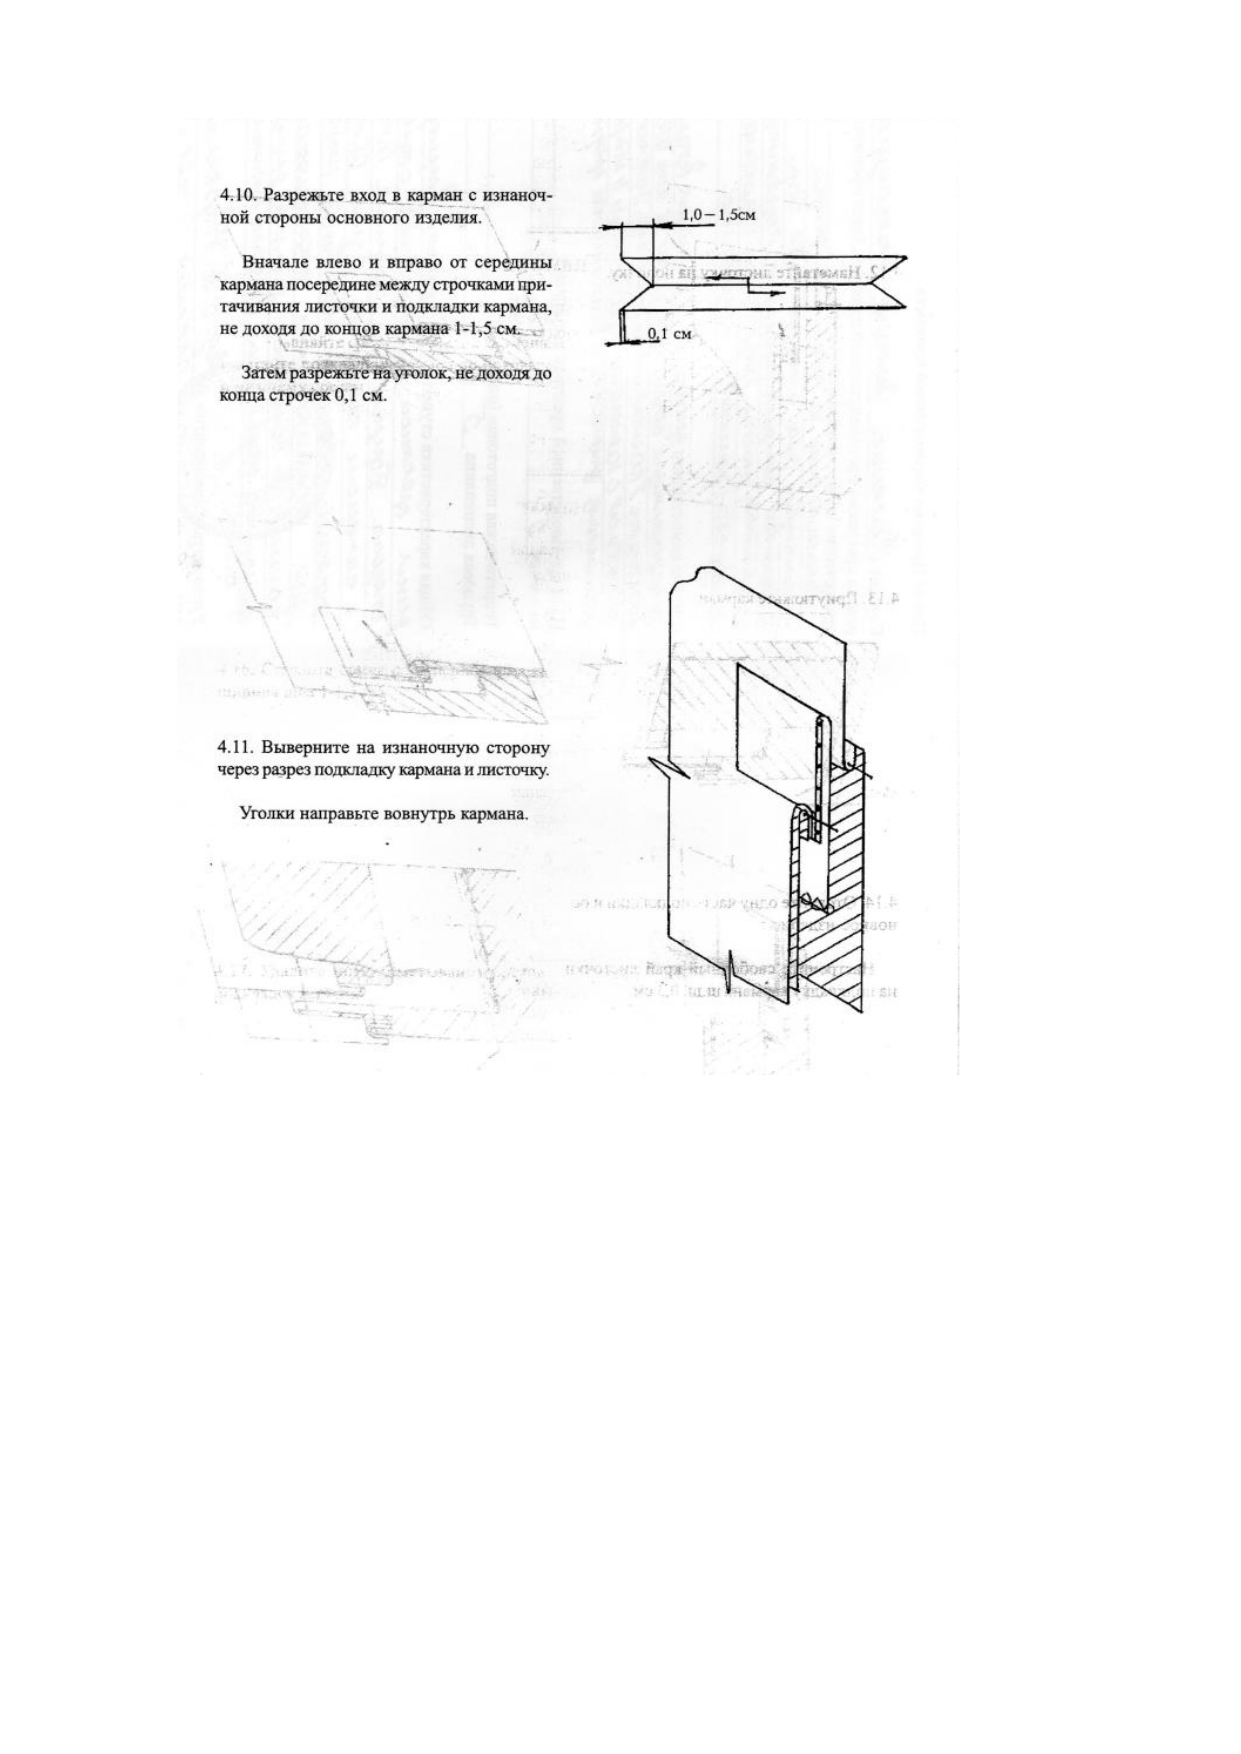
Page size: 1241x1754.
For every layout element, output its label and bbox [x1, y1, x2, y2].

picture [177, 118, 960, 1075]
